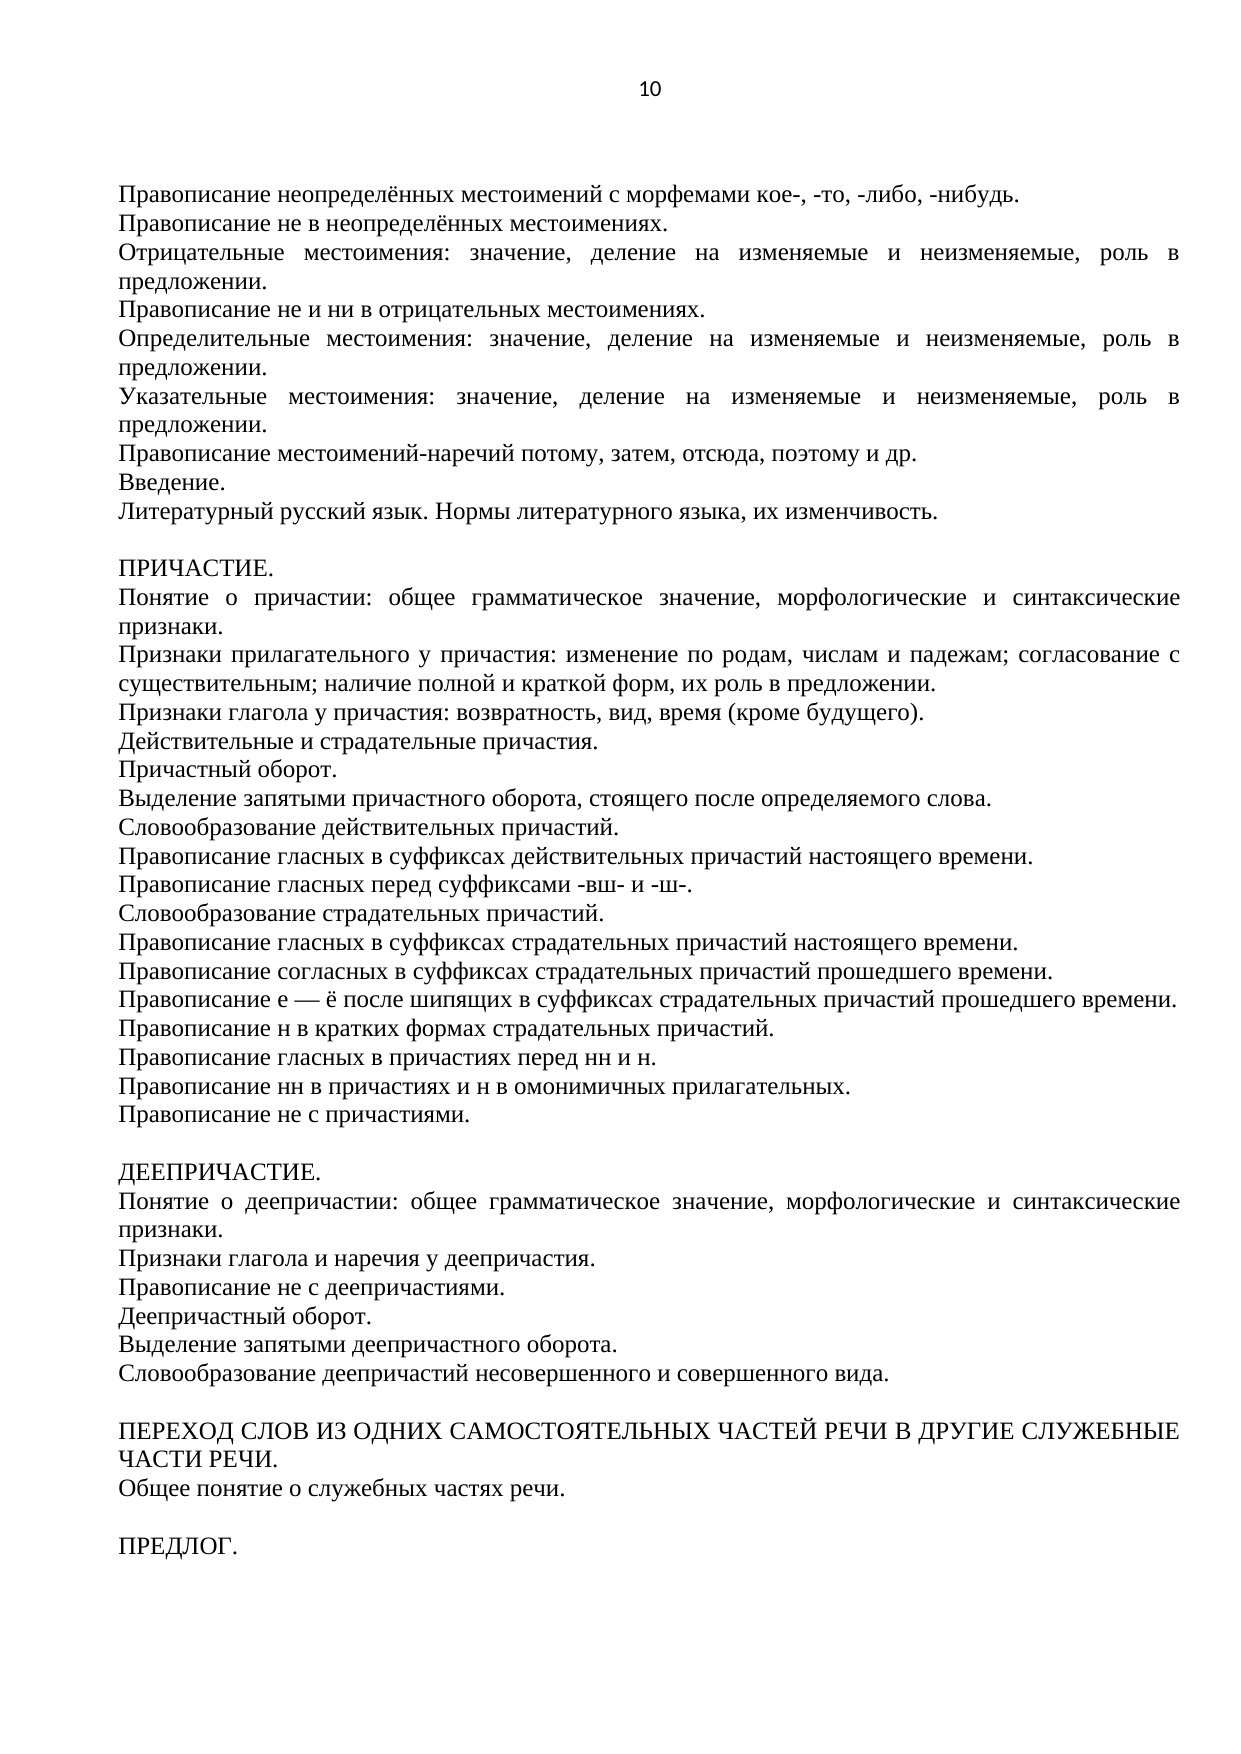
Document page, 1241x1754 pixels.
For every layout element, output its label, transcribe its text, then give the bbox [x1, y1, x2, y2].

text ПРЕДЛОГ. [118, 1531, 1181, 1559]
text Правописание гласных в суффиксах страдательных причастий настоящего времени. [118, 927, 1181, 956]
text Понятие о деепричастии: общее грамматическое значение, морфологические и синтаксические признаки. [118, 1186, 1181, 1243]
text Действительные и страдательные причастия. [118, 726, 1181, 754]
text Понятие о причастии: общее грамматическое значение, морфологические и синтаксические признаки. [118, 582, 1181, 639]
text Правописание не с причастиями. [118, 1099, 1181, 1128]
text Общее понятие о служебных частях речи. [118, 1473, 1181, 1502]
text Отрицательные местоимения: значение, деление на изменяемые и неизменяемые, роль в предложении. [118, 237, 1181, 294]
text Словообразование деепричастий несовершенного и совершенного вида. [118, 1358, 1181, 1387]
text Правописание не и ни в отрицательных местоимениях. [118, 294, 1181, 323]
text Правописание гласных в суффиксах действительных причастий настоящего времени. [118, 841, 1181, 869]
text Литературный русский язык. Нормы литературного языка, их изменчивость. [118, 496, 1181, 524]
text ПЕРЕХОД СЛОВ ИЗ ОДНИХ САМОСТОЯТЕЛЬНЫХ ЧАСТЕЙ РЕЧИ В ДРУГИЕ СЛУЖЕБНЫЕ ЧАСТИ РЕЧИ. [118, 1416, 1181, 1473]
text Признаки глагола у причастия: возвратность, вид, время (кроме будущего). [118, 697, 1181, 726]
text Правописание нн в причастиях и н в омонимичных прилагательных. [118, 1071, 1181, 1099]
text Определительные местоимения: значение, деление на изменяемые и неизменяемые, роль в предложении. [118, 323, 1181, 381]
text Правописание не в неопределённых местоимениях. [118, 208, 1181, 237]
text ПРИЧАСТИЕ. [118, 553, 1181, 582]
text Выделение запятыми причастного оборота, стоящего после определяемого слова. [118, 783, 1181, 812]
text Правописание гласных в причастиях перед нн и н. [118, 1042, 1181, 1071]
text ДЕЕПРИЧАСТИЕ. [118, 1157, 1181, 1186]
text Правописание не с деепричастиями. [118, 1272, 1181, 1301]
text Правописание гласных перед суффиксами -вш- и -ш-. [118, 869, 1181, 898]
text Выделение запятыми деепричастного оборота. [118, 1329, 1181, 1358]
text Правописание н в кратких формах страдательных причастий. [118, 1013, 1181, 1042]
text Правописание е — ё после шипящих в суффиксах страдательных причастий прошедшего времени. [118, 984, 1181, 1013]
text Словообразование страдательных причастий. [118, 898, 1181, 927]
text Правописание согласных в суффиксах страдательных причастий прошедшего времени. [118, 956, 1181, 984]
text Деепричастный оборот. [118, 1301, 1181, 1329]
text Указательные местоимения: значение, деление на изменяемые и неизменяемые, роль в предложении. [118, 381, 1181, 438]
text Признаки глагола и наречия у деепричастия. [118, 1243, 1181, 1272]
text Введение. [118, 467, 1181, 496]
text Правописание местоимений-наречий потому, затем, отсюда, поэтому и др. [118, 438, 1181, 467]
text Правописание неопределённых местоимений с морфемами кое-, -то, -либо, -нибудь. [118, 179, 1181, 208]
text Словообразование действительных причастий. [118, 812, 1181, 841]
text Причастный оборот. [118, 754, 1181, 783]
text Признаки прилагательного у причастия: изменение по родам, числам и падежам; согласование с существительным; наличие полной и краткой форм, их роль в предложении. [118, 639, 1181, 697]
